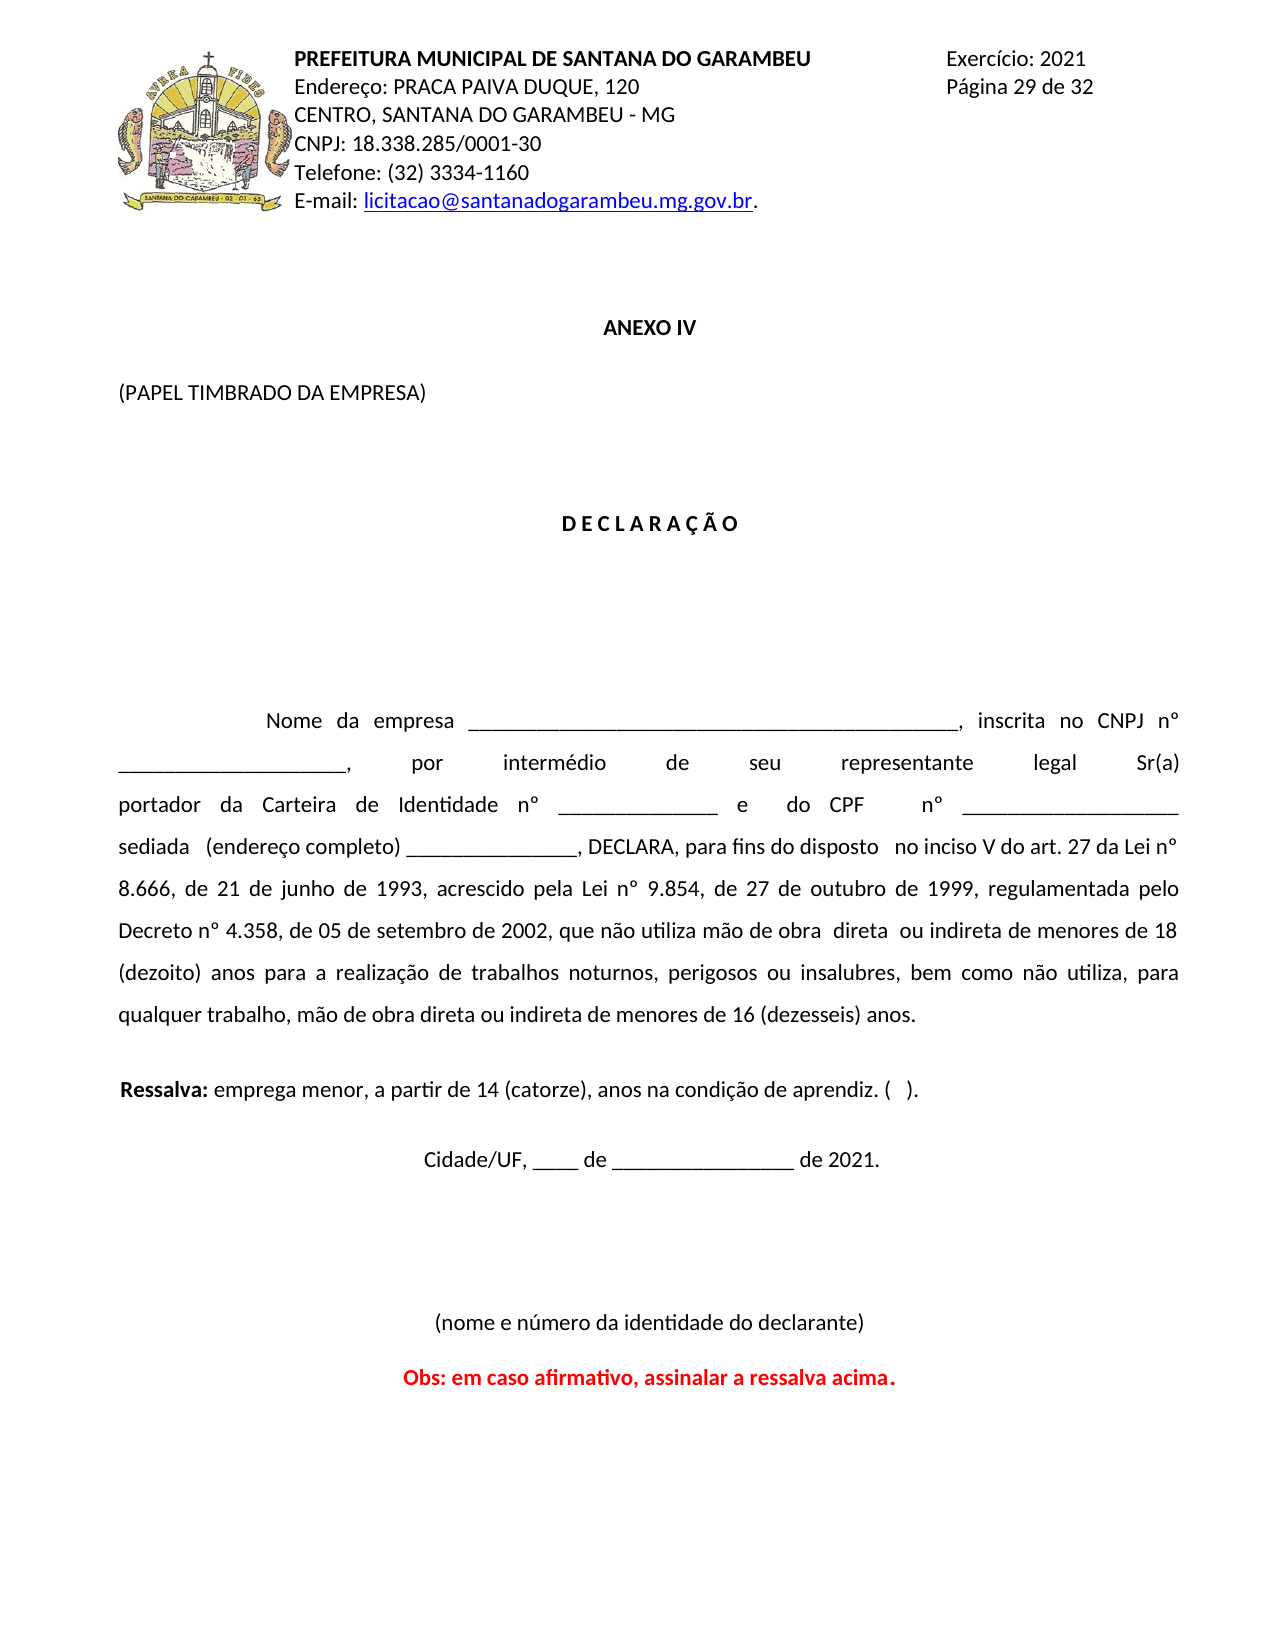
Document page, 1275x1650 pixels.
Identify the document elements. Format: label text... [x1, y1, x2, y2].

text Obs: em caso afirmativo, assinalar a ressalva acima. [117, 1363, 1183, 1392]
text (nome e número da identidade do declarante) [150, 1311, 1149, 1335]
picture [118, 44, 293, 219]
text Cidade/UF, ____ de ________________ de 2021. [120, 1149, 1184, 1172]
text Nome da empresa ___________________________________________, inscrita no CNPJ nº ____________________, por intermédio de seu representante legal Sr(a) portador da Carteira de Identidade nº ______________ e do CPF nº ___________________ sediada (endereço completo) _______________, DECLARA, para fins do disposto no inciso V do art. 27 da Lei nº 8.666, de 21 de junho de 1993, acrescido pela Lei nº 9.854, de 27 de outubro de 1999, regulamentada pelo Decreto nº 4.358, de 05 de setembro de 2002, que não utiliza mão de obra direta ou indireta de menores de 18 (dezoito) anos para a realização de trabalhos noturnos, perigosos ou insalubres, bem como não utiliza, para qualquer trabalho, mão de obra direta ou indireta de menores de 16 (dezesseis) anos. [118, 706, 1181, 1028]
text (PAPEL TIMBRADO DA EMPRESA) [118, 378, 1181, 406]
text ANEXO IV [118, 313, 1181, 341]
text Ressalva: emprega menor, a partir de 14 (catorze), anos na condição de aprendiz. ( ). [120, 1079, 1184, 1102]
text D E C L A R A Ç Ã O [118, 509, 1181, 537]
